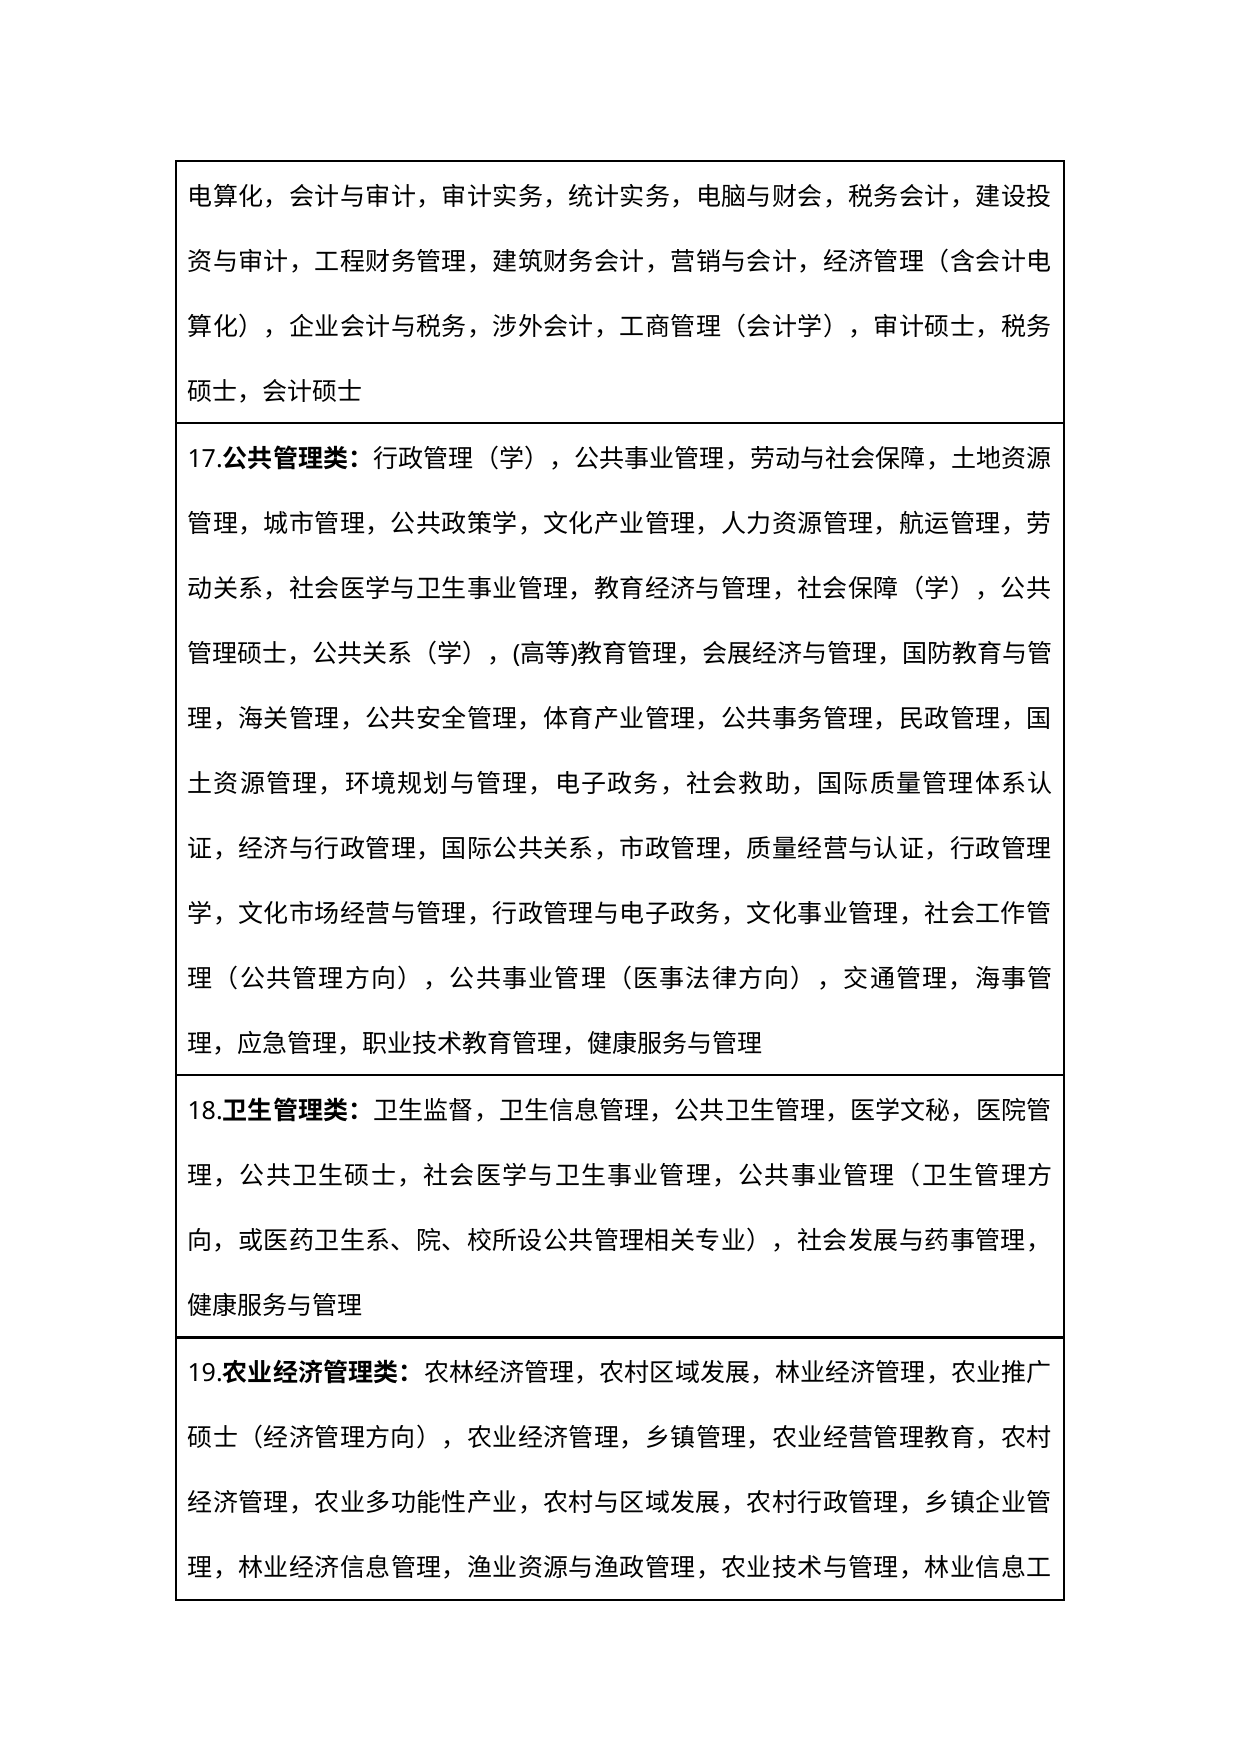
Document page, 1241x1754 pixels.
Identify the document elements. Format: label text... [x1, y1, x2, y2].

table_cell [177, 1339, 1063, 1598]
table_cell 18.卫生管理类：卫生监督，卫生信息管理，公共卫生管理，医学文秘，医院管理，公共卫生硕士，社会医学与卫生事业管理，公共事业管理（卫生管理方向，或医药卫生系、院、校所设公共管理相关专业），社会发展与药事管理，健康服务与管理 [177, 1076, 1063, 1336]
table_cell 17.公共管理类：行政管理（学），公共事业管理，劳动与社会保障，土地资源管理，城市管理，公共政策学，文化产业管理，人力资源管理，航运管理，劳动关系，社会医学与卫生事业管理，教育经济与管理，社会保障（学），公共管理硕士，公共关系（学），(高等)教育管理，会展经济与管理，国防教育与管理，海关管理，公共安全管理，体育产业管理，公共事务管理，民政管理，国土资源管理，环境规划与管理，电子政务，社会救助，国际质量管理体系认证，经济与行政管理，国际公共关系，市政管理，质量经营与认证，行政管理学，文化市场经营与管理，行政管理与电子政务，文化事业管理，社会工作管理（公共管理方向），公共事业管理（医事法律方向），交通管理，海事管理，应急管理，职业技术教育管理，健康服务与管理 [177, 424, 1063, 1074]
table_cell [177, 162, 1063, 422]
